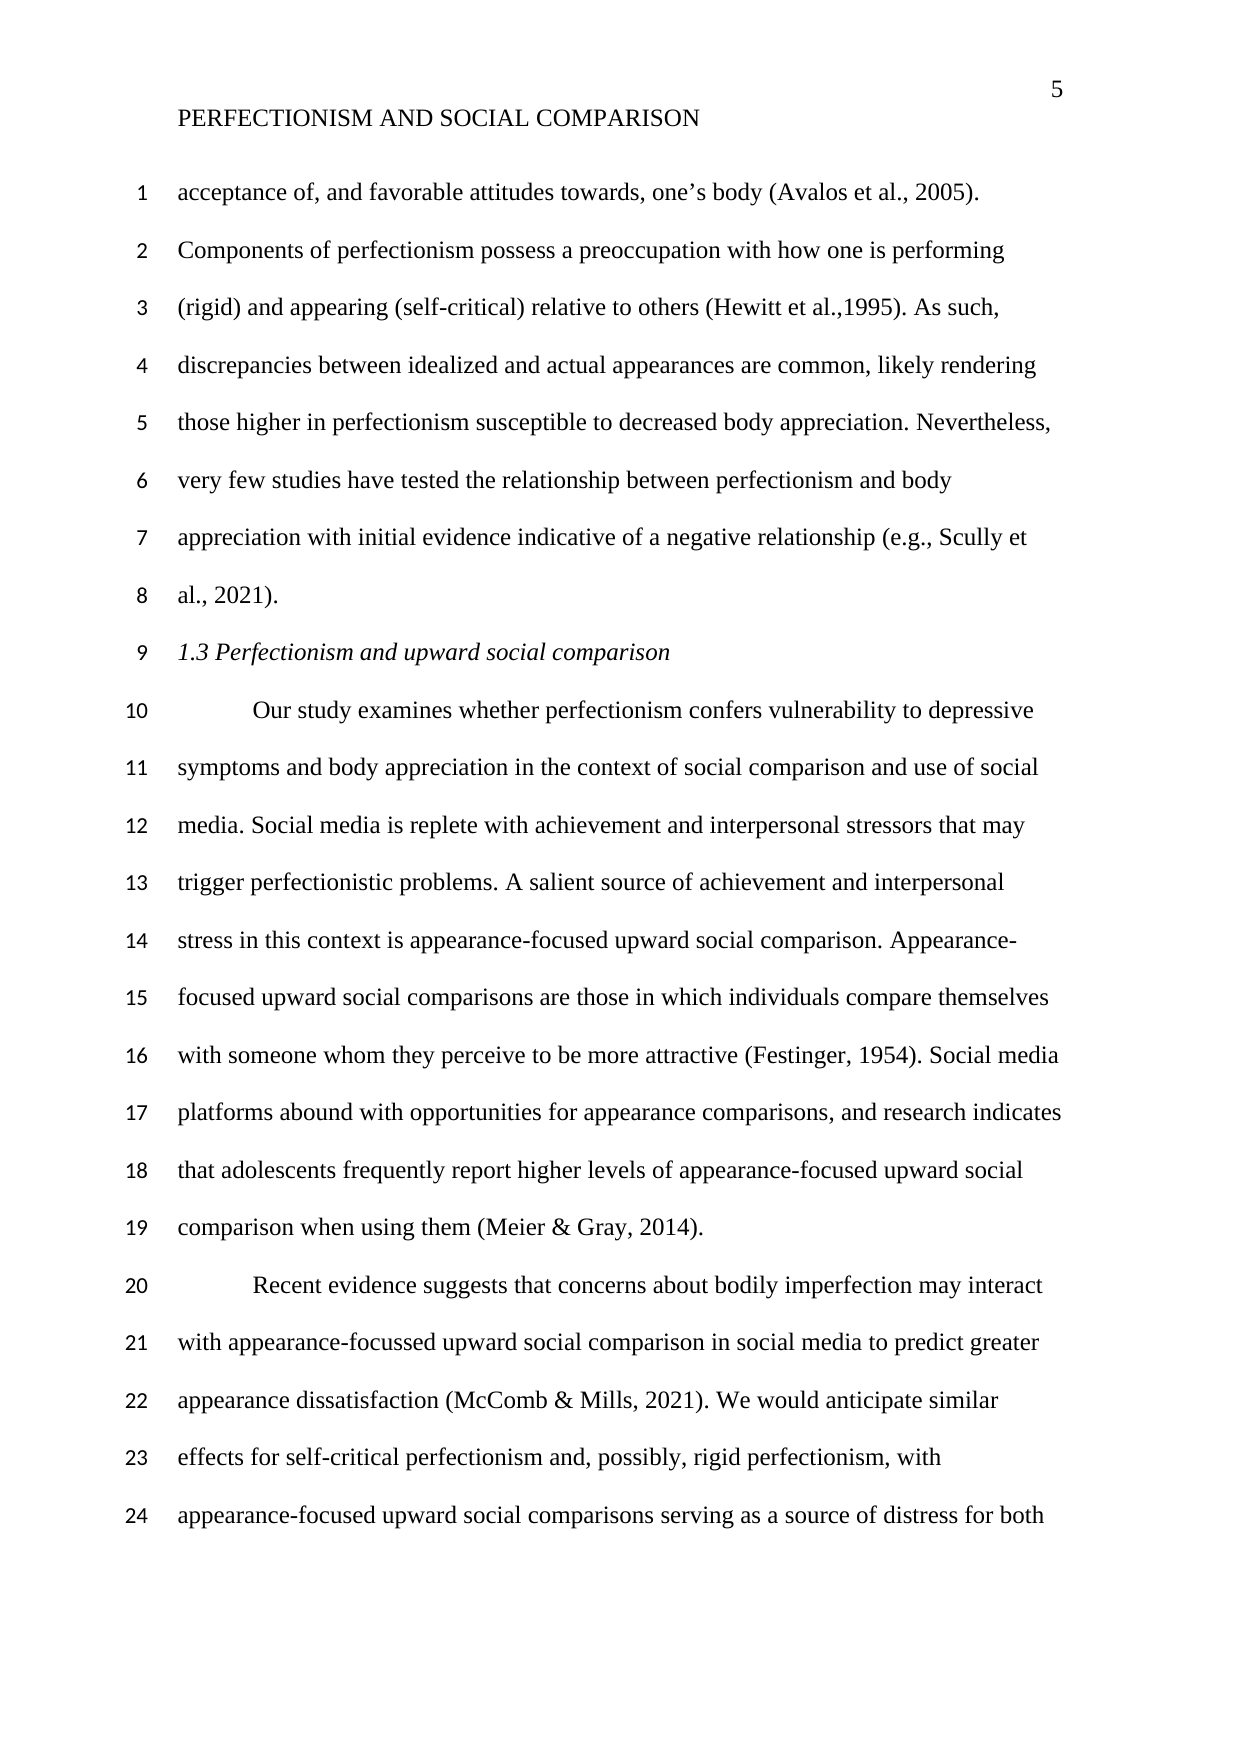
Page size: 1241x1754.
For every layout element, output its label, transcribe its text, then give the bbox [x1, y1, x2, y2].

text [177, 177, 1063, 608]
text Our study examines whether perfectionism confers vulnerability to depressive symptoms and body appreciation in the context of social comparison and use of social media. Social media is replete with achievement and interpersonal stressors that may trigger perfectionistic problems. A salient source of achievement and interpersonal stress in this context is appearance-focused upward social comparison. Appearance-focused upward social comparisons are those in which individuals compare themselves with someone whom they perceive to be more attractive (Festinger, 1954). Social media platforms abound with opportunities for appearance comparisons, and research indicates that adolescents frequently report higher levels of appearance-focused upward social comparison when using them (Meier & Gray, 2014). [177, 695, 1063, 1241]
text 1.3 Perfectionism and upward social comparison [177, 637, 1063, 666]
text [177, 1270, 1063, 1528]
